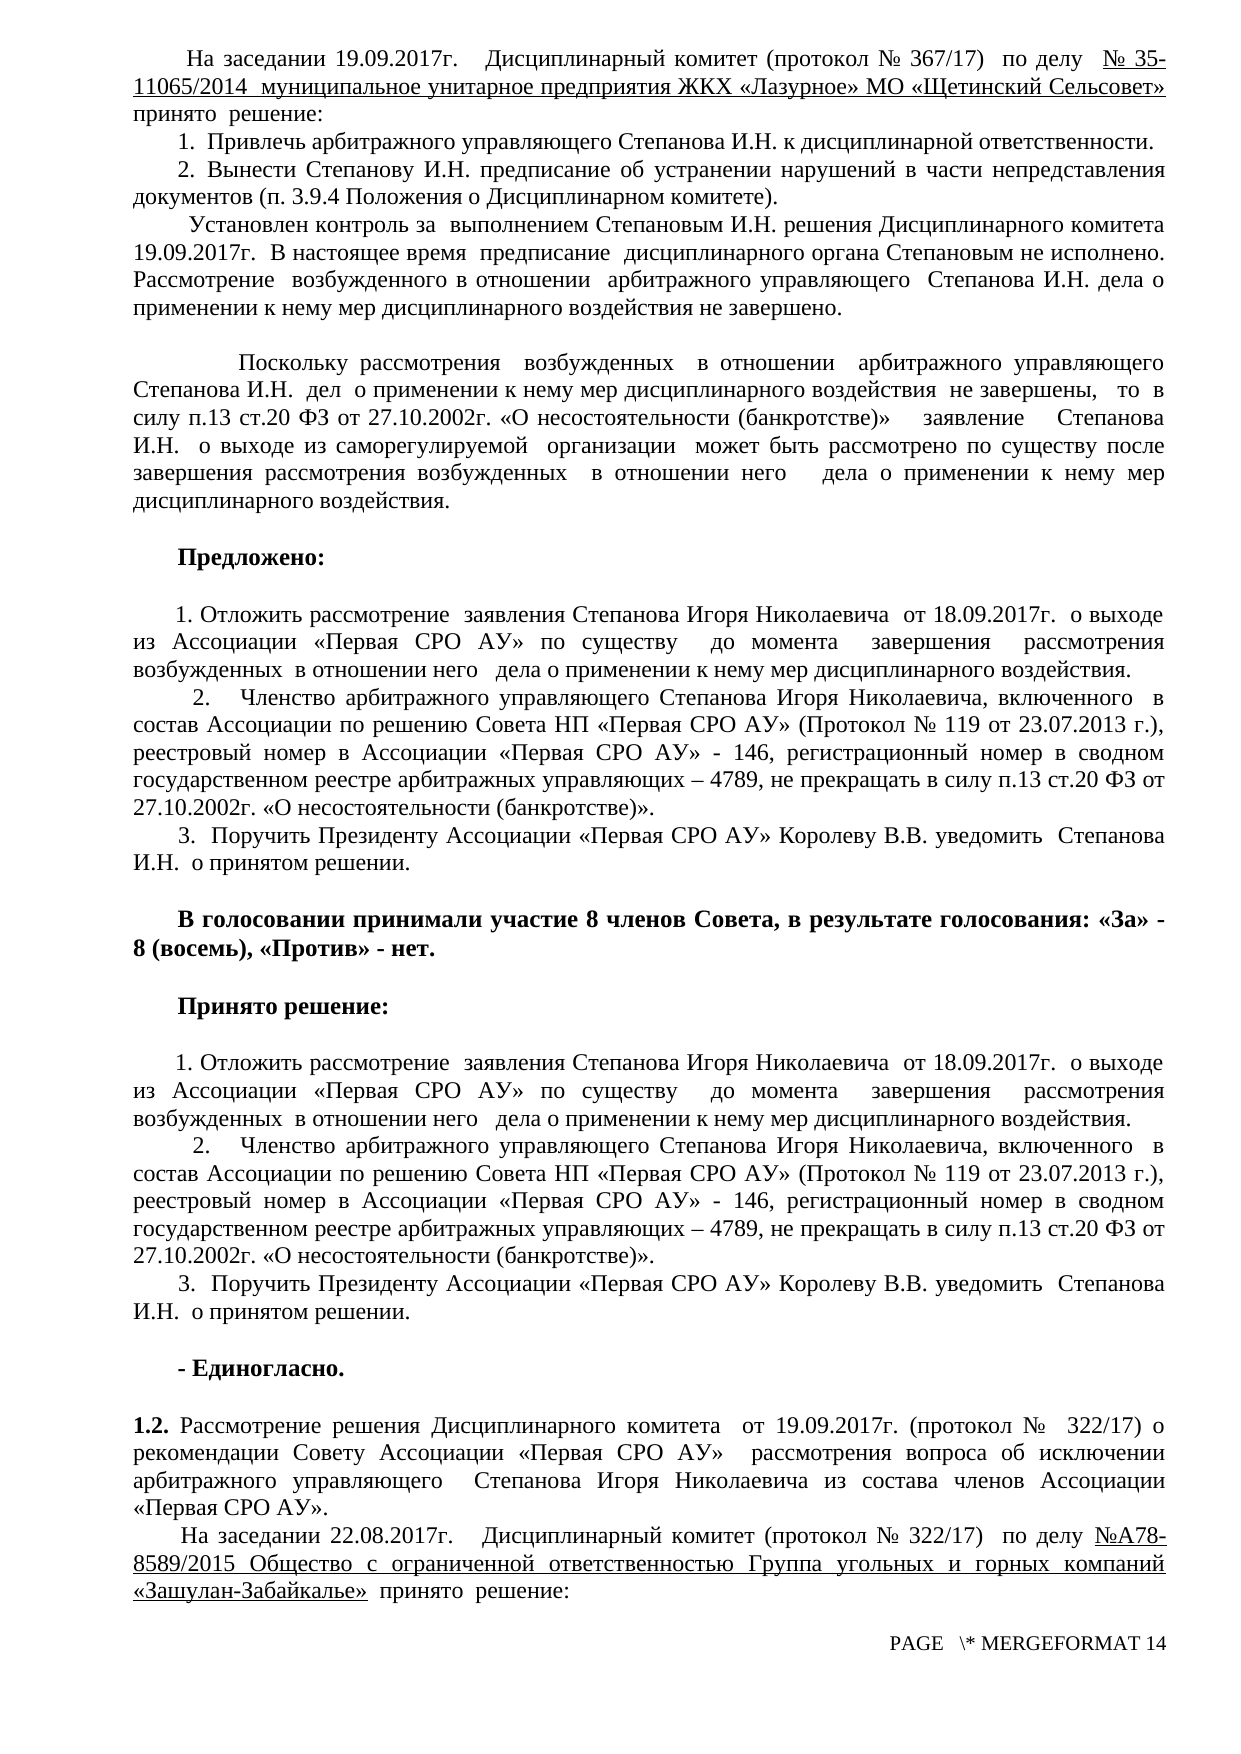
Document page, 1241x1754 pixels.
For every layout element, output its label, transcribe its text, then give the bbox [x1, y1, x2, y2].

text 2. Членство арбитражного управляющего Степанова Игоря Николаевича, включенного в состав Ассоциации по решению Совета НП «Первая СРО АУ» (Протокол № 119 от 23.07.2013 г.), реестровый номер в Ассоциации «Первая СРО АУ» - 146, регистрационный номер в сводном государственном реестре арбитражных управляющих – 4789, не прекращать в силу п.13 ст.20 ФЗ от 27.10.2002г. «О несостоятельности (банкротстве)». [133, 1131, 1166, 1269]
text 1.2. Рассмотрение решения Дисциплинарного комитета от 19.09.2017г. (протокол № 322/17) о рекомендации Совету Ассоциации «Первая СРО АУ» рассмотрения вопроса об исключении арбитражного управляющего Степанова Игоря Николаевича из состава членов Ассоциации «Первая СРО АУ». [133, 1411, 1166, 1521]
text Предложено: [133, 542, 1167, 571]
list 1. Привлечь арбитражного управляющего Степанова И.Н. к дисциплинарной ответственности. [133, 127, 1166, 155]
text На заседании 22.08.2017г. Дисциплинарный комитет (протокол № 322/17) по делу №А78-8589/2015 Общество с ограниченной ответственностью Группа угольных и горных компаний «Зашулан-Забайкалье» принято решение: [133, 1521, 1166, 1573]
list 2. Вынести Степанову И.Н. предписание об устранении нарушений в части непредставления документов (п. 3.9.4 Положения о Дисциплинарном комитете). [133, 155, 1166, 210]
text 3. Поручить Президенту Ассоциации «Первая СРО АУ» Королеву В.В. уведомить Степанова И.Н. о принятом решении. [133, 1269, 1166, 1324]
text 3. Поручить Президенту Ассоциации «Первая СРО АУ» Королеву В.В. уведомить Степанова И.Н. о принятом решении. [133, 821, 1166, 876]
text Принято решение: [133, 991, 1167, 1019]
text На заседании 19.09.2017г. Дисциплинарный комитет (протокол № 367/17) по делу № 35-11065/2014 муниципальное унитарное предприятия ЖКХ «Лазурное» МО «Щетинский Сельсовет» принято решение: [133, 97, 1166, 127]
text 1. Отложить рассмотрение заявления Степанова Игоря Николаевича от 18.09.2017г. о выходе из Ассоциации «Первая СРО АУ» по существу до момента завершения рассмотрения возбужденных в отношении него дела о применении к нему мер дисциплинарного воздействия. [133, 600, 1166, 683]
text 2. Членство арбитражного управляющего Степанова Игоря Николаевича, включенного в состав Ассоциации по решению Совета НП «Первая СРО АУ» (Протокол № 119 от 23.07.2013 г.), реестровый номер в Ассоциации «Первая СРО АУ» - 146, регистрационный номер в сводном государственном реестре арбитражных управляющих – 4789, не прекращать в силу п.13 ст.20 ФЗ от 27.10.2002г. «О несостоятельности (банкротстве)». [133, 683, 1166, 821]
text - Единогласно. [133, 1353, 1167, 1382]
text В голосовании принимали участие 8 членов Совета, в результате голосования: «За» - 8 (восемь), «Против» - нет. [133, 904, 1167, 962]
text Поскольку рассмотрения возбужденных в отношении арбитражного управляющего Степанова И.Н. дел о применении к нему мер дисциплинарного воздействия не завершены, то в силу п.13 ст.20 ФЗ от 27.10.2002г. «О несостоятельности (банкротстве)» заявление Степанова И.Н. о выходе из саморегулируемой организации может быть рассмотрено по существу после завершения рассмотрения возбужденных в отношении него дела о применении к нему мер дисциплинарного воздействия. [133, 348, 1166, 513]
text На заседании 22.08.2017г. Дисциплинарный комитет (протокол № 322/17) по делу №А78-8589/2015 Общество с ограниченной ответственностью Группа угольных и горных компаний «Зашулан-Забайкалье» принято решение: [133, 1574, 1166, 1604]
text 1. Отложить рассмотрение заявления Степанова Игоря Николаевича от 18.09.2017г. о выходе из Ассоциации «Первая СРО АУ» по существу до момента завершения рассмотрения возбужденных в отношении него дела о применении к нему мер дисциплинарного воздействия. [133, 1048, 1166, 1131]
text На заседании 19.09.2017г. Дисциплинарный комитет (протокол № 367/17) по делу № 35-11065/2014 муниципальное унитарное предприятия ЖКХ «Лазурное» МО «Щетинский Сельсовет» принято решение: [133, 44, 1166, 96]
